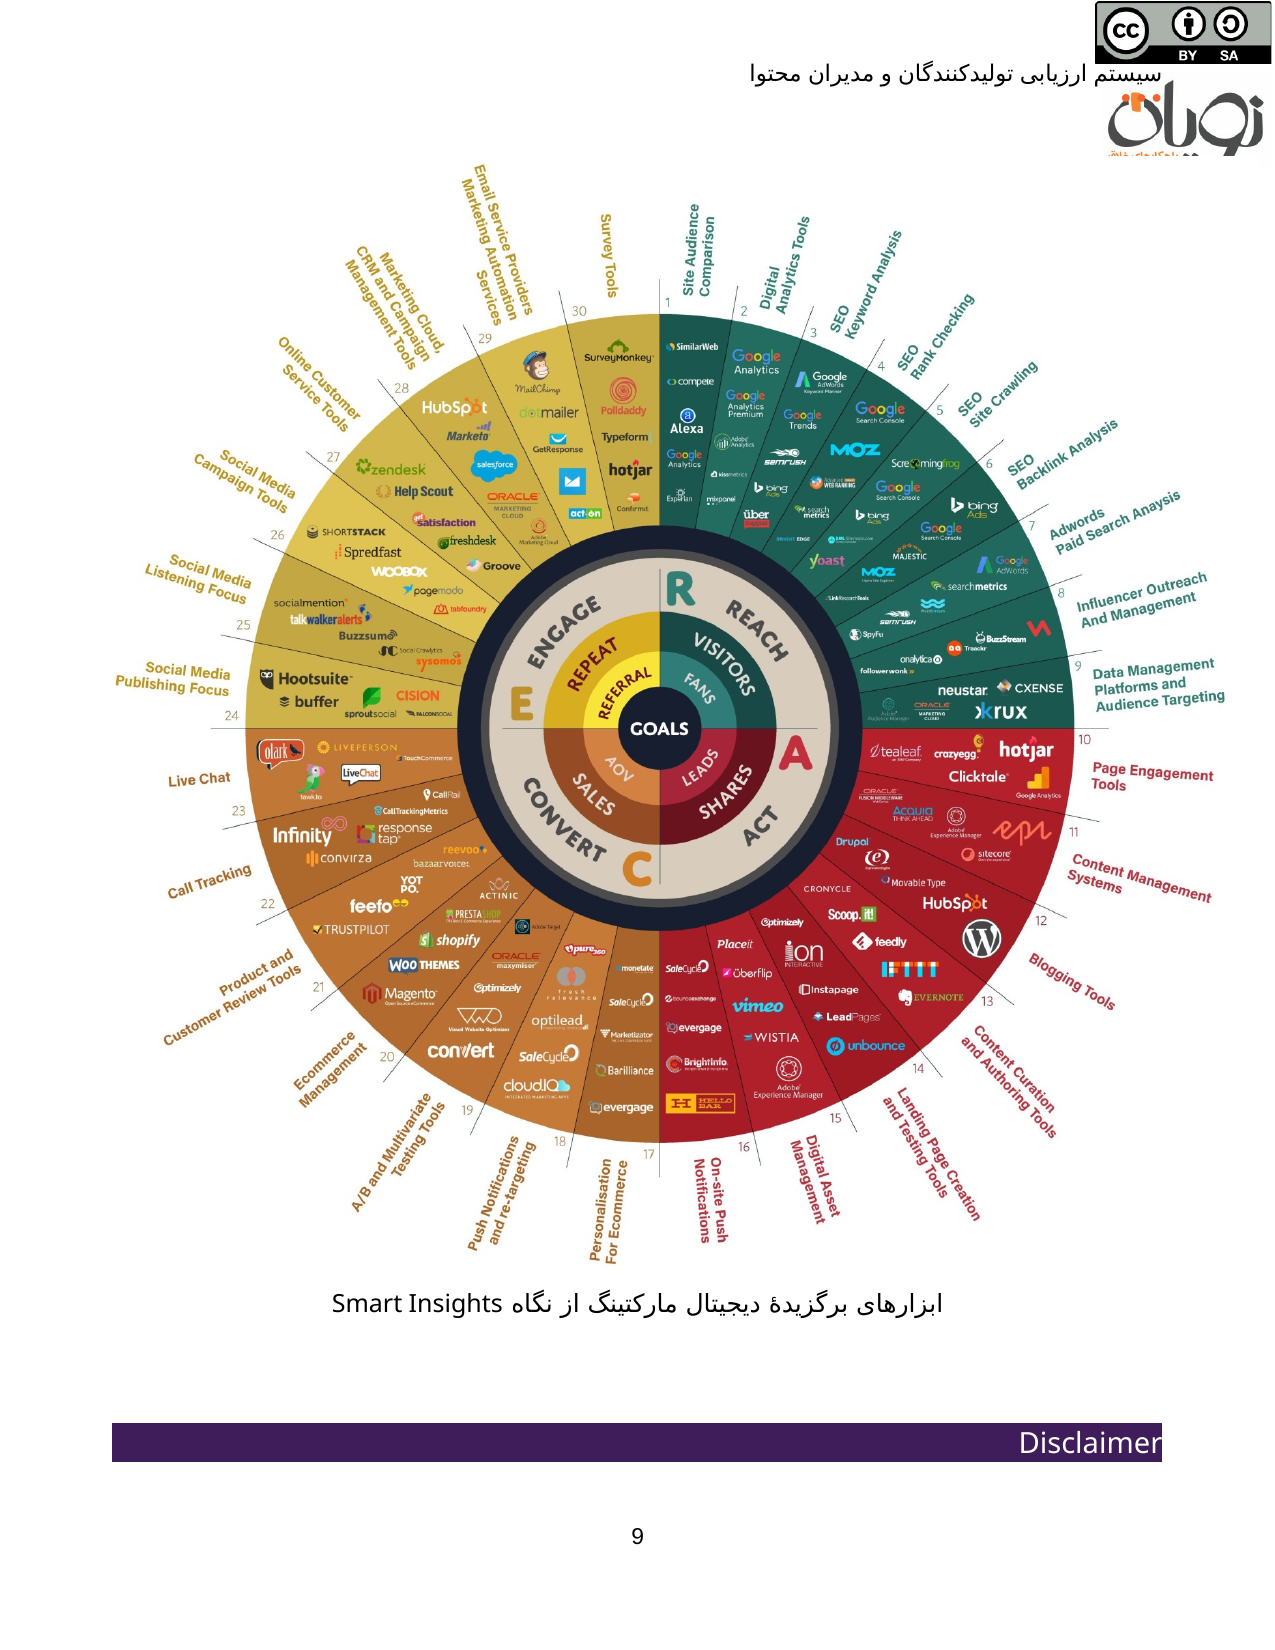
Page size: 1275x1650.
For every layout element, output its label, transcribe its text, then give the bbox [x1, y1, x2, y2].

text ابزارهای برگزیدۀ دیجیتال مارکتینگ از نگاه Smart Insights [112, 1282, 1162, 1320]
picture [60, 156, 1259, 1282]
subtitle Disclaimer [112, 1423, 1162, 1462]
picture [1095, 1, 1272, 64]
